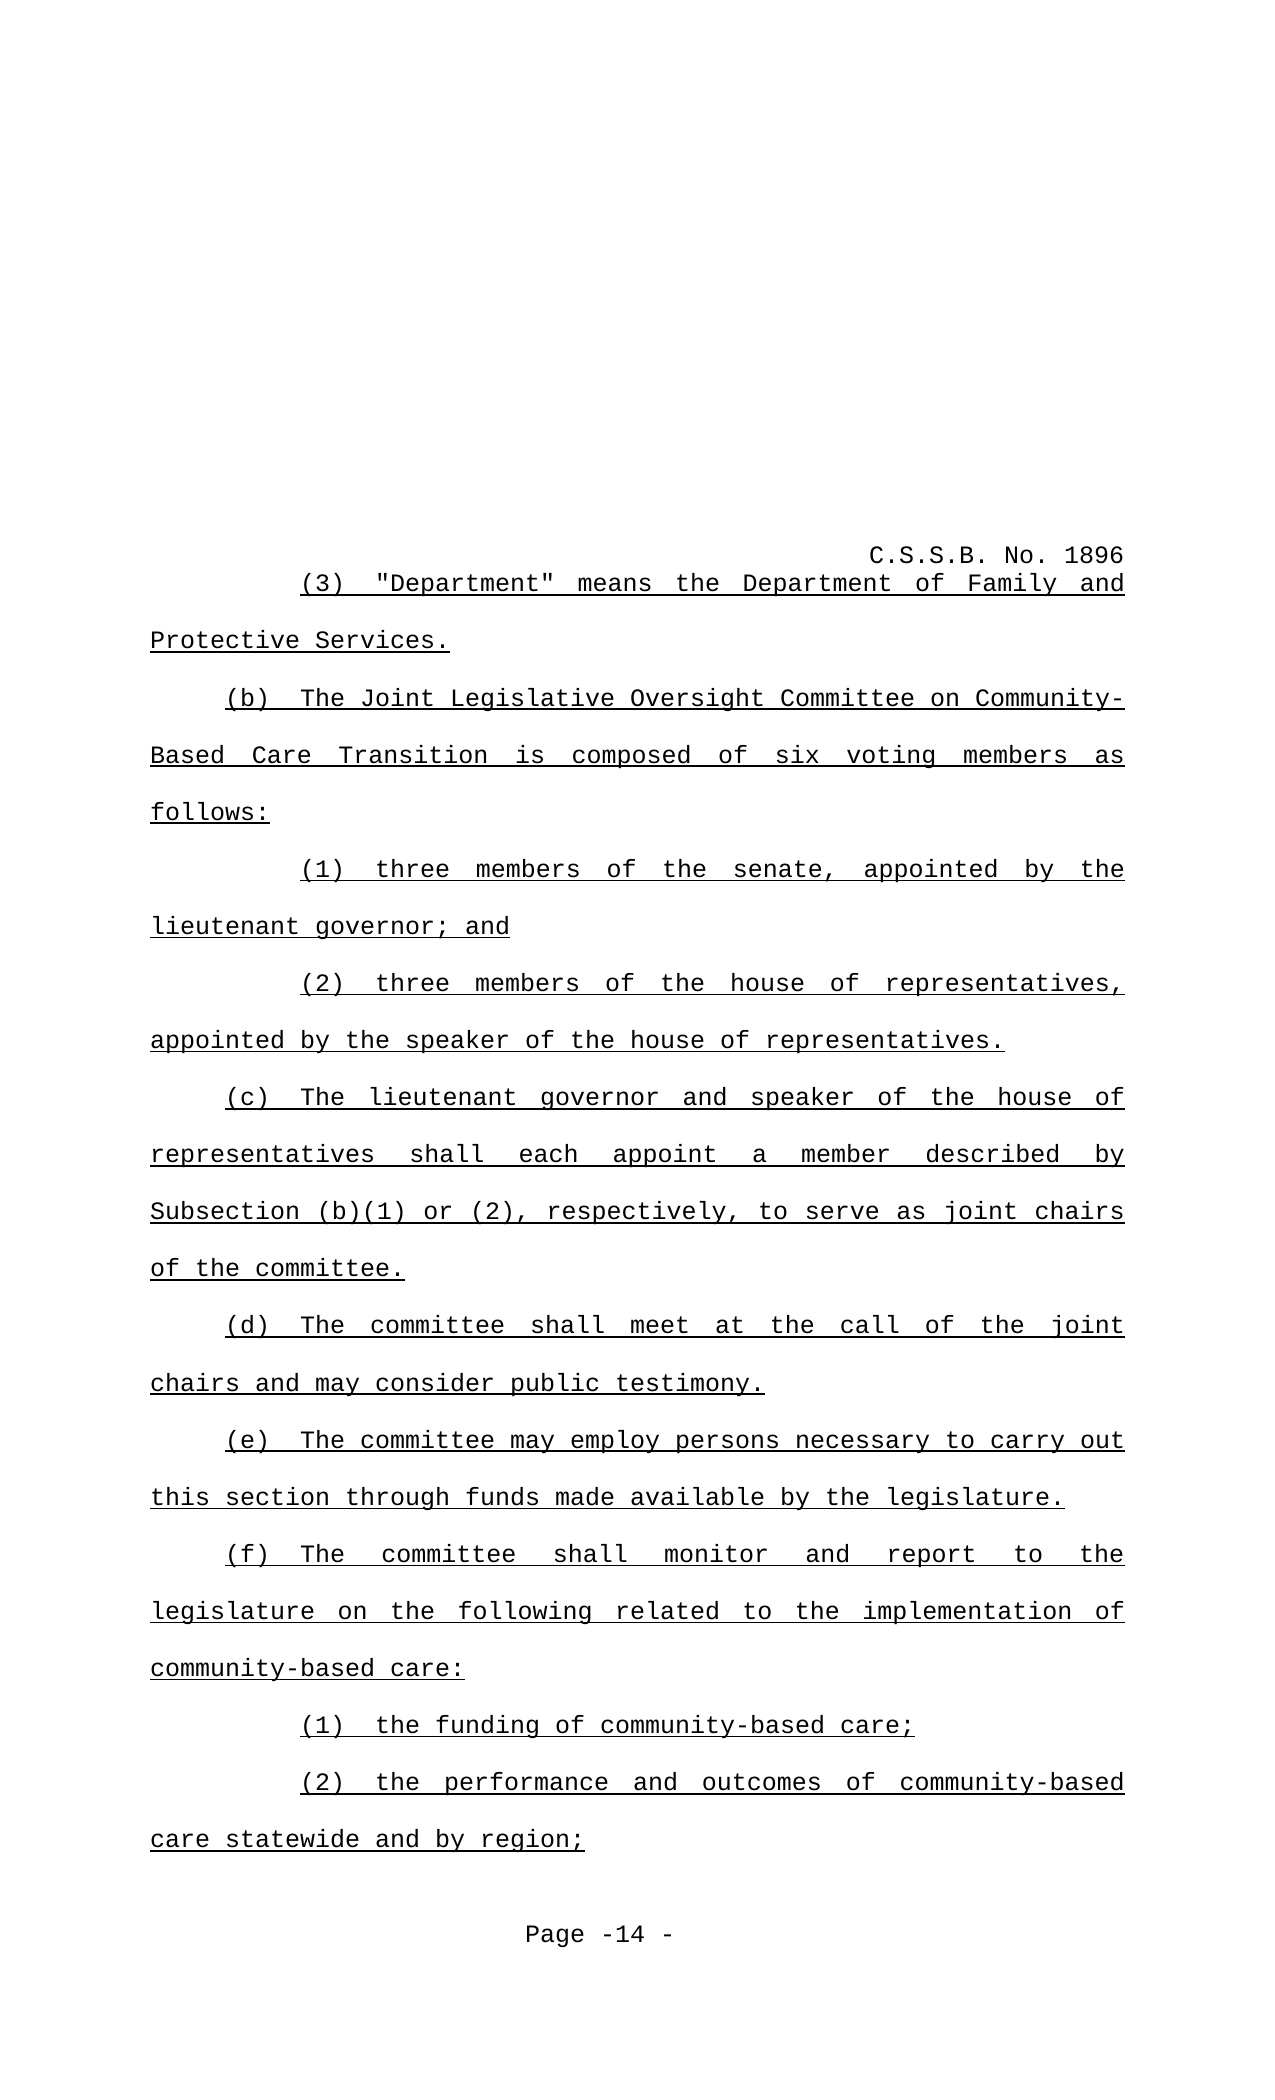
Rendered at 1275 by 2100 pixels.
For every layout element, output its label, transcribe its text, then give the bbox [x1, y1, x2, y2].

text (c) The lieutenant governor and speaker of the house of representatives shall each appoint a member described by Subsection (b)(1) or (2), respectively, to serve as joint chairs of the committee. [150, 1224, 1125, 1284]
text (e) The committee may employ persons necessary to carry out this section through funds made available by the legislature. [150, 1427, 1125, 1513]
text (b) The Joint Legislative Oversight Committee on Community-Based Care Transition is composed of six voting members as follows: [150, 767, 1125, 828]
text (1) the funding of community-based care; [150, 1712, 1125, 1741]
text (c) The lieutenant governor and speaker of the house of representatives shall each appoint a member described by Subsection (b)(1) or (2), respectively, to serve as joint chairs of the committee. [150, 1084, 1125, 1165]
text (2) three members of the house of representatives, appointed by the speaker of the house of representatives. [150, 970, 1125, 1056]
text (f) The committee shall monitor and report to the legislature on the following related to the implementation of community-based care: [150, 1541, 1125, 1622]
text (1) three members of the senate, appointed by the lieutenant governor; and [150, 856, 1125, 942]
text (b) The Joint Legislative Oversight Committee on Community-Based Care Transition is composed of six voting members as follows: [150, 685, 1125, 765]
text (c) The lieutenant governor and speaker of the house of representatives shall each appoint a member described by Subsection (b)(1) or (2), respectively, to serve as joint chairs of the committee. [150, 1167, 1125, 1222]
text (2) the performance and outcomes of community-based care statewide and by region; [150, 1769, 1125, 1855]
text (d) The committee shall meet at the call of the joint chairs and may consider public testimony. [150, 1313, 1125, 1398]
text (f) The committee shall monitor and report to the legislature on the following related to the implementation of community-based care: [150, 1623, 1125, 1684]
text (3) "Department" means the Department of Family and Protective Services. [150, 571, 1125, 656]
